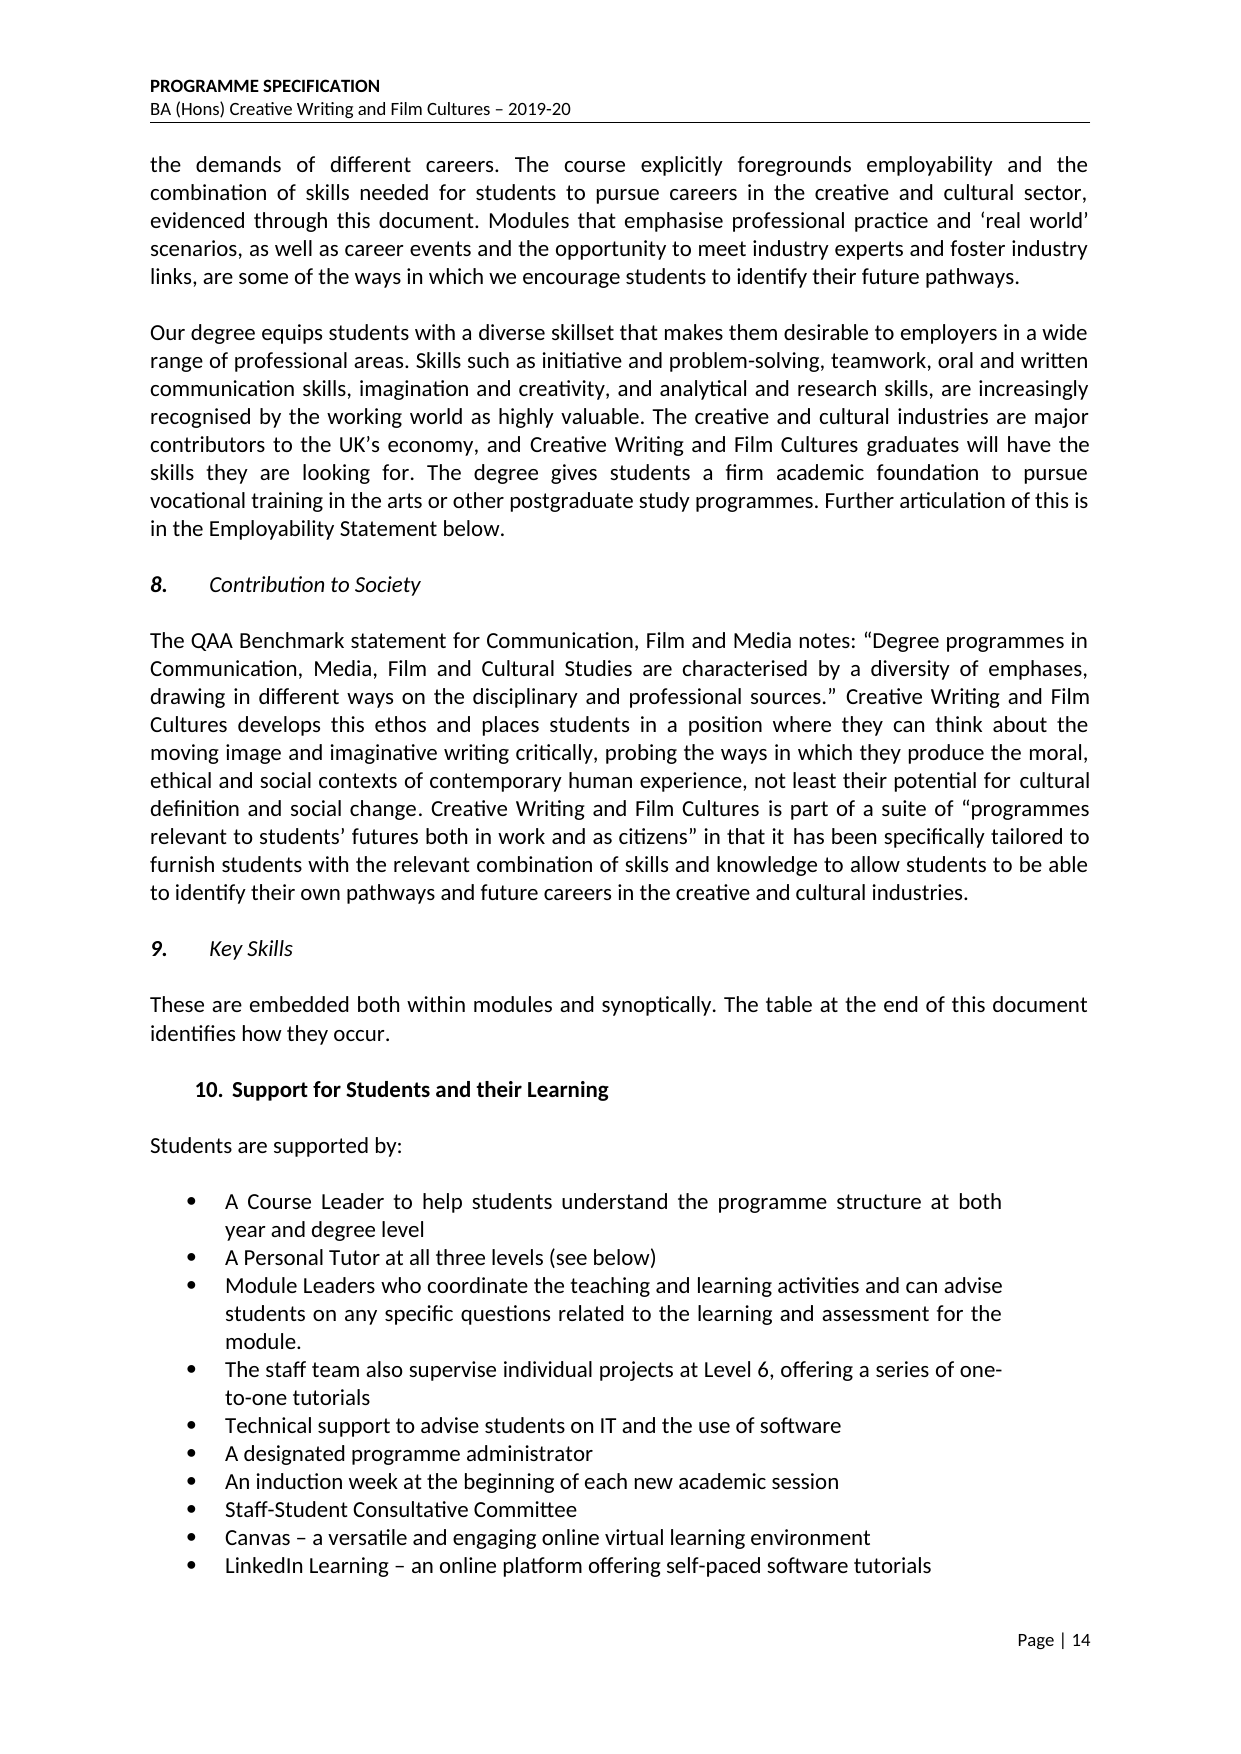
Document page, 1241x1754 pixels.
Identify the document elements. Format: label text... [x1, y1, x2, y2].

list LinkedIn Learning – an online platform offering self-paced software tutorials [187, 1551, 1092, 1579]
list Technical support to advise students on IT and the use of software [187, 1411, 1004, 1439]
subtitle Support for Students and their Learning [194, 1075, 1090, 1103]
text Students are supported by: [150, 1131, 1090, 1159]
list A Course Leader to help students understand the programme structure at both year and degree level [187, 1187, 1004, 1243]
text Our degree equips students with a diverse skillset that makes them desirable to employers in a wide range of professional areas. Skills such as initiative and problem-solving, teamwork, oral and written communication skills, imagination and creativity, and analytical and research skills, are increasingly recognised by the working world as highly valuable. The creative and cultural industries are major contributors to the UK’s economy, and Creative Writing and Film Cultures graduates will have the skills they are looking for. The degree gives students a firm academic foundation to pursue vocational training in the arts or other postgraduate study programmes. Further articulation of this is in the Employability Statement below. [150, 318, 1090, 542]
list Canvas – a versatile and engaging online virtual learning environment [187, 1523, 1004, 1551]
list Staff-Student Consultative Committee [187, 1495, 1004, 1523]
text The QAA Benchmark statement for Communication, Film and Media notes: “Degree programmes in Communication, Media, Film and Cultural Studies are characterised by a diversity of emphases, drawing in different ways on the disciplinary and professional sources.” Creative Writing and Film Cultures develops this ethos and places students in a position where they can think about the moving image and imaginative writing critically, probing the ways in which they produce the moral, ethical and social contexts of contemporary human experience, not least their potential for cultural definition and social change. Creative Writing and Film Cultures is part of a suite of “programmes relevant to students’ futures both in work and as citizens” in that it has been specifically tailored to furnish students with the relevant combination of skills and knowledge to allow students to be able to identify their own pathways and future careers in the creative and cultural industries. [150, 626, 1090, 907]
list Contribution to Society [150, 570, 1090, 598]
list A Personal Tutor at all three levels (see below) [187, 1243, 1004, 1271]
list The staff team also supervise individual projects at Level 6, offering a series of one-to-one tutorials [187, 1355, 1004, 1411]
list Key Skills [150, 934, 1090, 963]
list A designated programme administrator [187, 1439, 1004, 1467]
list An induction week at the beginning of each new academic session [187, 1467, 1004, 1495]
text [150, 150, 1090, 290]
text These are embedded both within modules and synoptically. The table at the end of this document identifies how they occur. [150, 991, 1090, 1047]
list Module Leaders who coordinate the teaching and learning activities and can advise students on any specific questions related to the learning and assessment for the module. [187, 1271, 1004, 1355]
